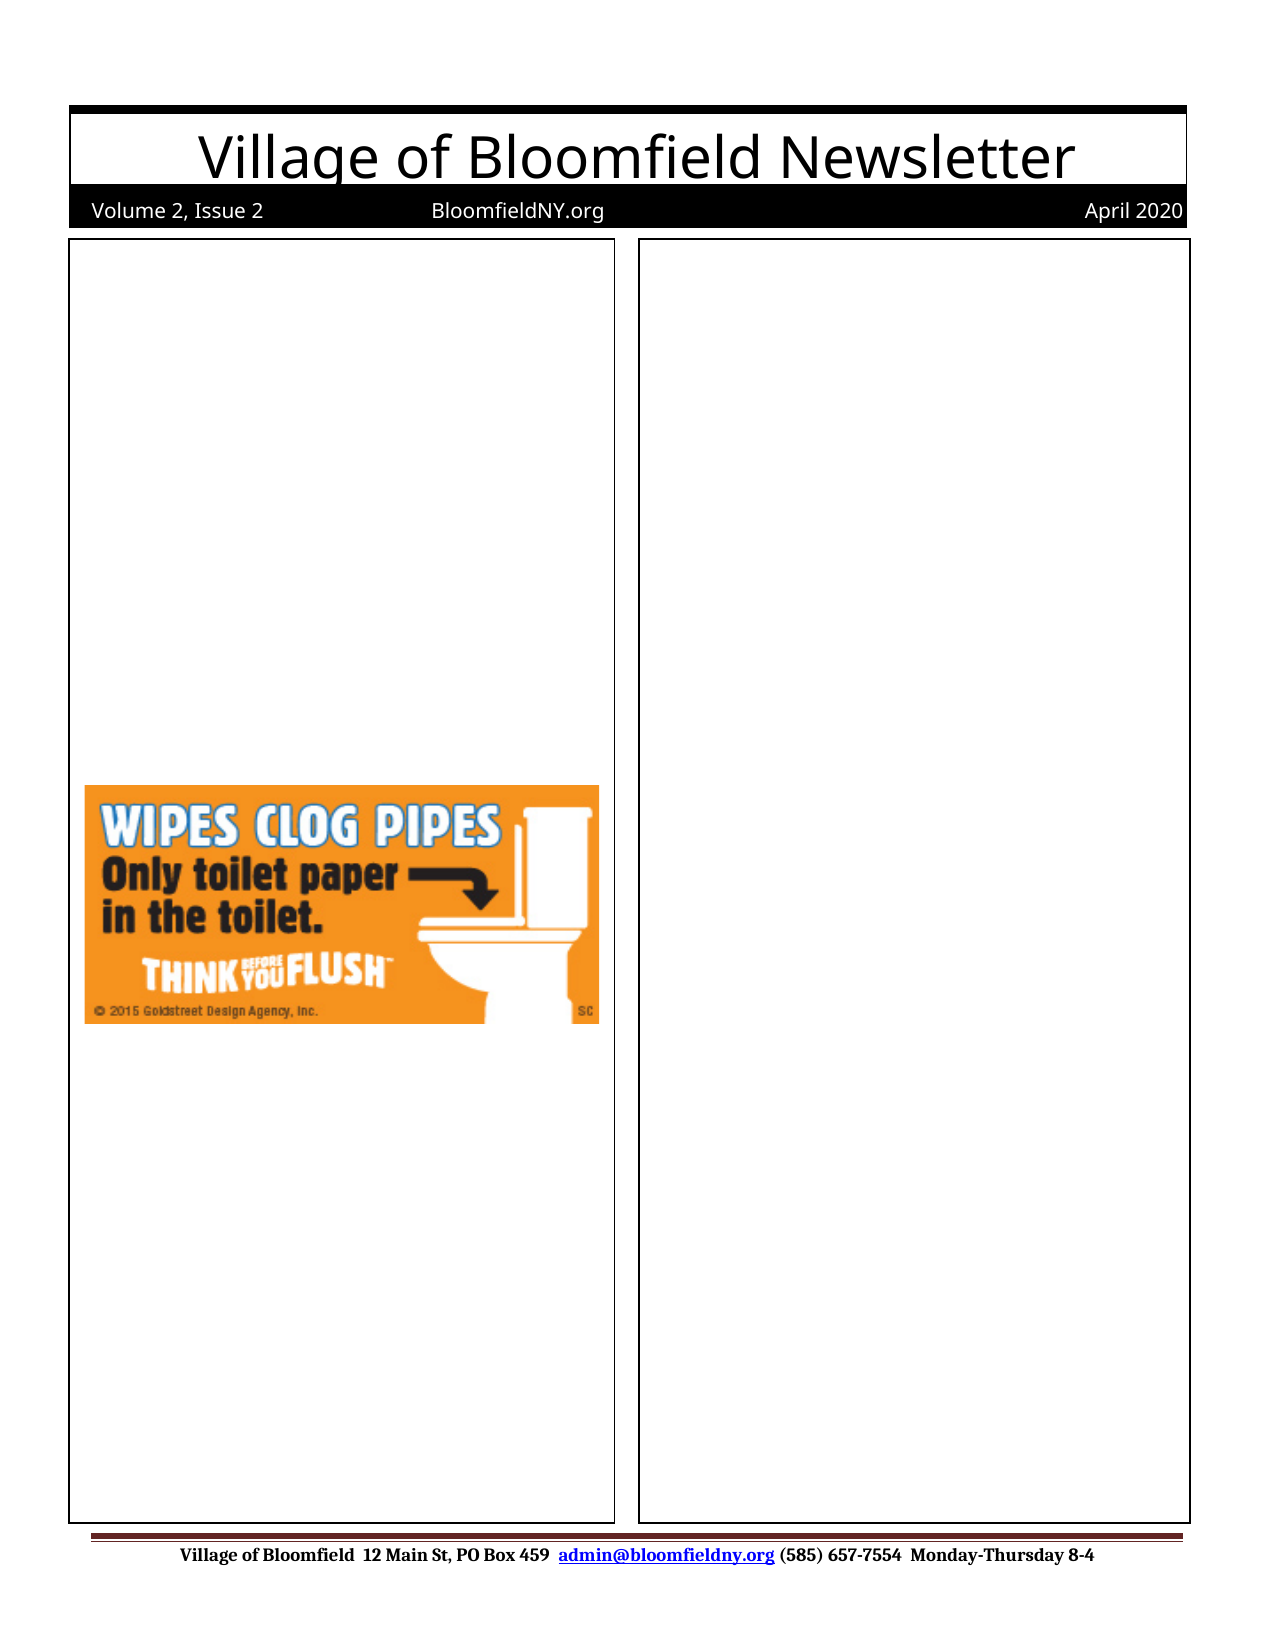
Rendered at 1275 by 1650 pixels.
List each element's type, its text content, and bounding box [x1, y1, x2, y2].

picture [84, 785, 600, 1024]
title Village of Bloomfield Newsletter [71, 114, 1186, 184]
list Volume 2, Issue 2 BloomfieldNY.org April 2020 [71, 184, 1186, 227]
